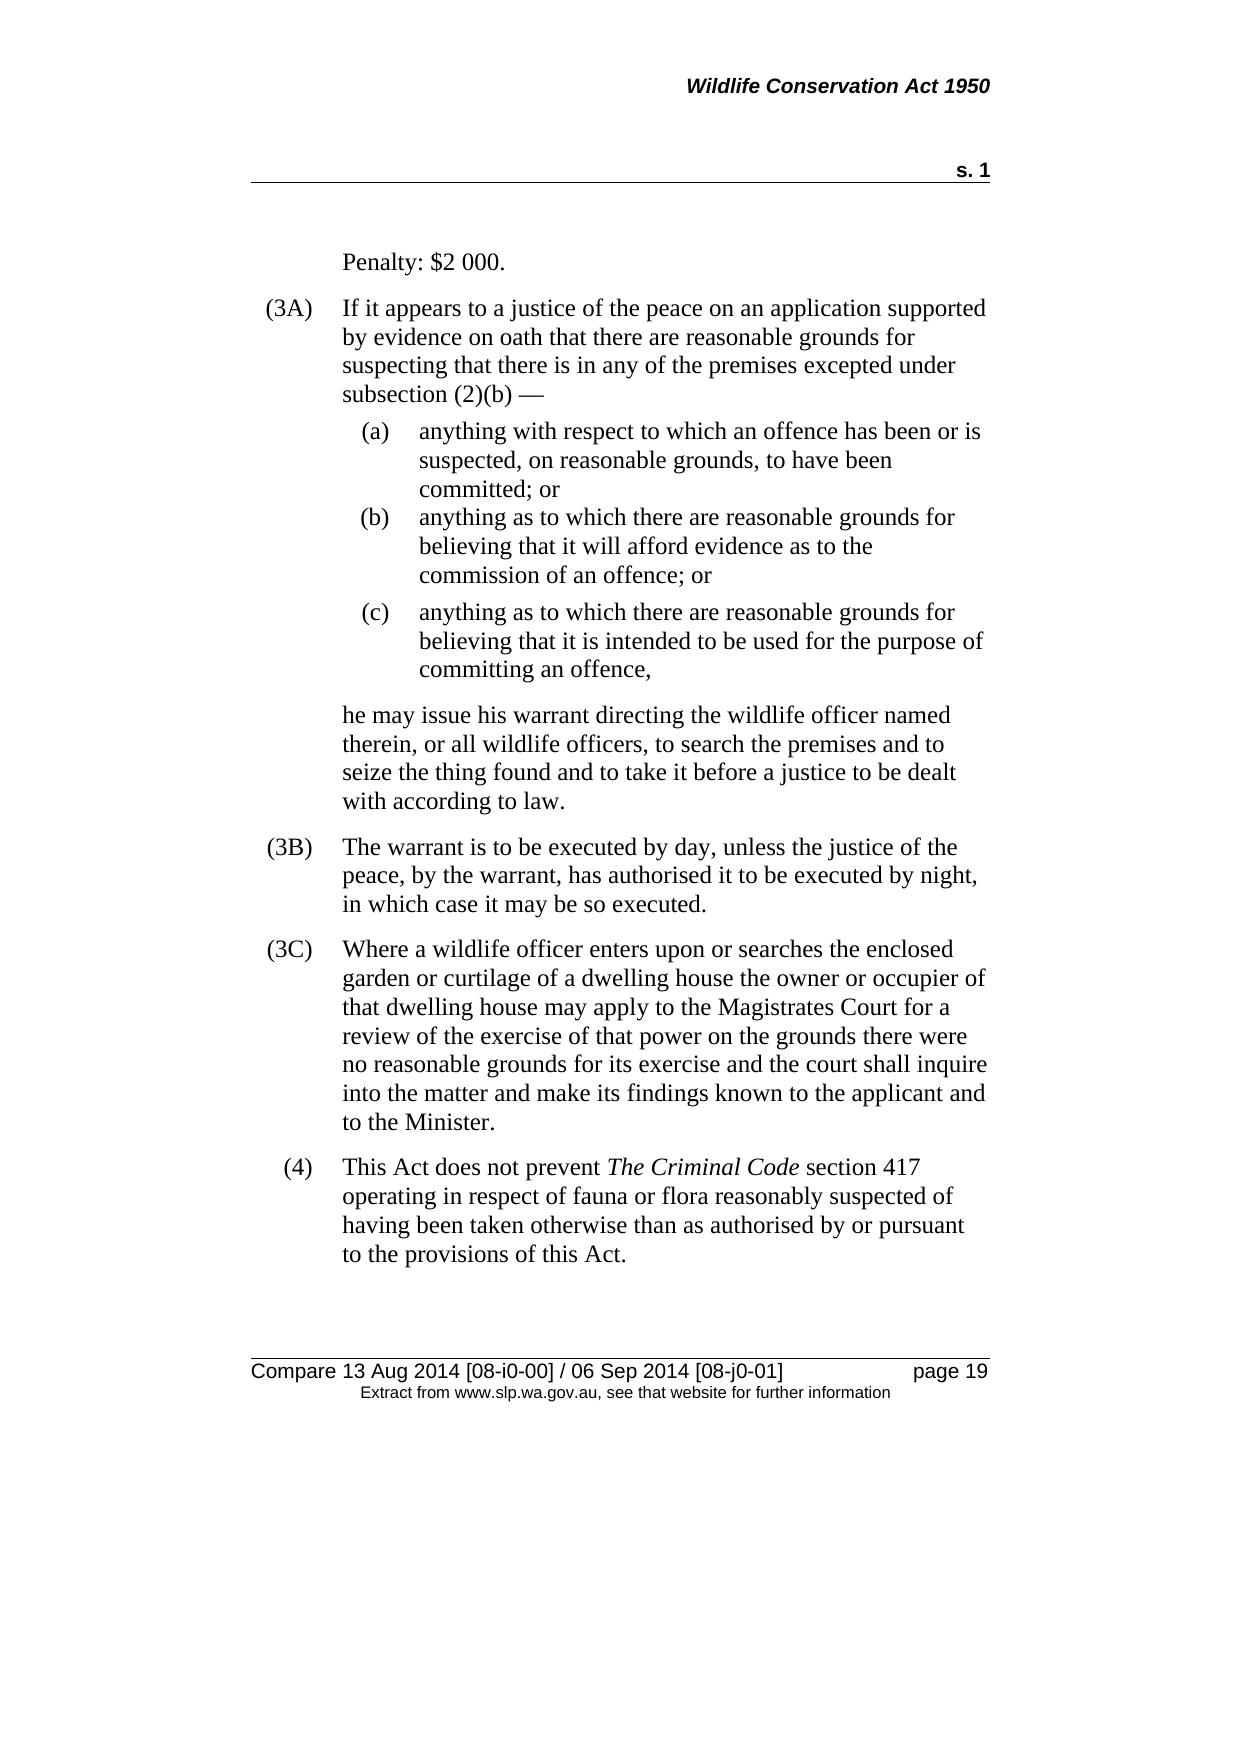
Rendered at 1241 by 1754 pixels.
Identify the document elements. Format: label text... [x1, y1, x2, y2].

text (c) anything as to which there are reasonable grounds for believing that it is intended to be used for the purpose of committing an offence, [251, 597, 990, 683]
text (3B) The warrant is to be executed by day, unless the justice of the peace, by the warrant, has authorised it to be executed by night, in which case it may be so executed. [251, 832, 990, 918]
text (4) This Act does not prevent The Criminal Code section 417 operating in respect of fauna or flora reasonably suspected of having been taken otherwise than as authorised by or pursuant to the provisions of this Act. [251, 1152, 990, 1267]
text Penalty: $2 000. [251, 247, 990, 276]
text (3C) Where a wildlife officer enters upon or searches the enclosed garden or curtilage of a dwelling house the owner or occupier of that dwelling house may apply to the Magistrates Court for a review of the exercise of that power on the grounds there were no reasonable grounds for its exercise and the court shall inquire into the matter and make its findings known to the applicant and to the Minister. [251, 934, 990, 1136]
text he may issue his warrant directing the wildlife officer named therein, or all wildlife officers, to search the premises and to seize the thing found and to take it before a justice to be dealt with according to law. [251, 700, 990, 815]
text (b) anything as to which there are reasonable grounds for believing that it will afford evidence as to the commission of an offence; or [251, 502, 990, 589]
text (3A) If it appears to a justice of the peace on an application supported by evidence on oath that there are reasonable grounds for suspecting that there is in any of the premises excepted under subsection (2)(b) — [251, 293, 990, 408]
text (a) anything with respect to which an offence has been or is suspected, on reasonable grounds, to have been committed; or [251, 416, 990, 502]
